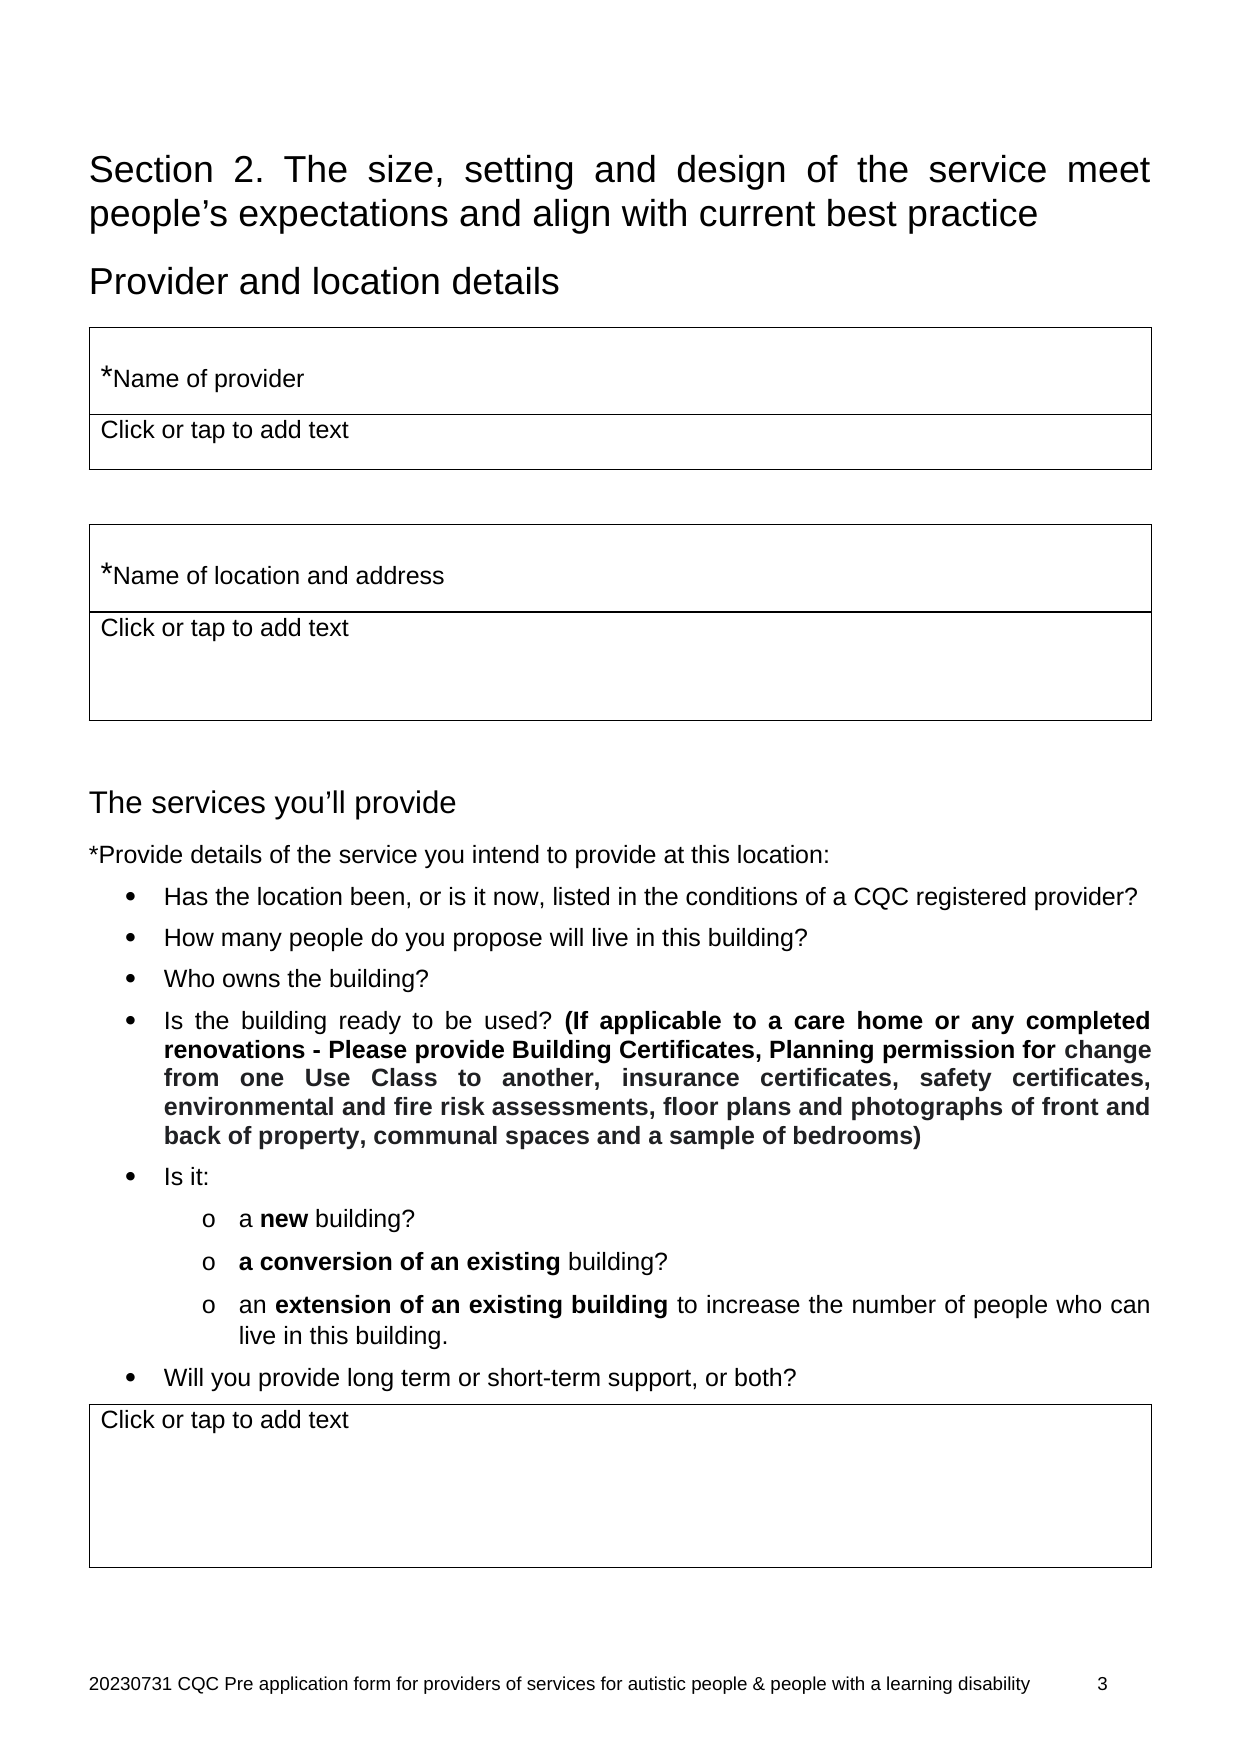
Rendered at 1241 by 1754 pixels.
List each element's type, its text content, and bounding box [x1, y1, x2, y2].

table_cell Click or tap to add text [90, 613, 1151, 720]
list a new building? [201, 1203, 1152, 1234]
table_header *Name of provider [90, 328, 1151, 414]
list a conversion of an existing building? [201, 1247, 1152, 1278]
table_cell Click or tap to add text [90, 415, 1151, 469]
subtitle The services you’ll provide [89, 784, 1152, 820]
list Is it: [126, 1162, 1152, 1191]
table_header *Name of location and address [90, 525, 1151, 611]
subtitle Provider and location details [89, 259, 1152, 302]
list an extension of an existing building to increase the number of people who can live in this building. [201, 1290, 1152, 1350]
list Who owns the building? [126, 964, 1152, 993]
text *Provide details of the service you intend to provide at this location: [89, 841, 1152, 869]
subtitle Section 2. The size, setting and design of the service meet people’s expectations and align with current best practice [89, 148, 1152, 234]
list Will you provide long term or short-term support, or both? [126, 1363, 1152, 1391]
list Has the location been, or is it now, listed in the conditions of a CQC registered provider? [126, 882, 1152, 911]
list Is the building ready to be used? (If applicable to a care home or any completed renovations - Please provide Building Certificates, Planning permission for change from one Use Class to another, insurance certificates, safety certificates, environmental and fire risk assessments, floor plans and photographs of front and back of property, communal spaces and a sample of bedrooms) [126, 1006, 1152, 1150]
table_header Click or tap to add text [90, 1405, 1151, 1567]
list How many people do you propose will live in this building? [126, 923, 1152, 952]
